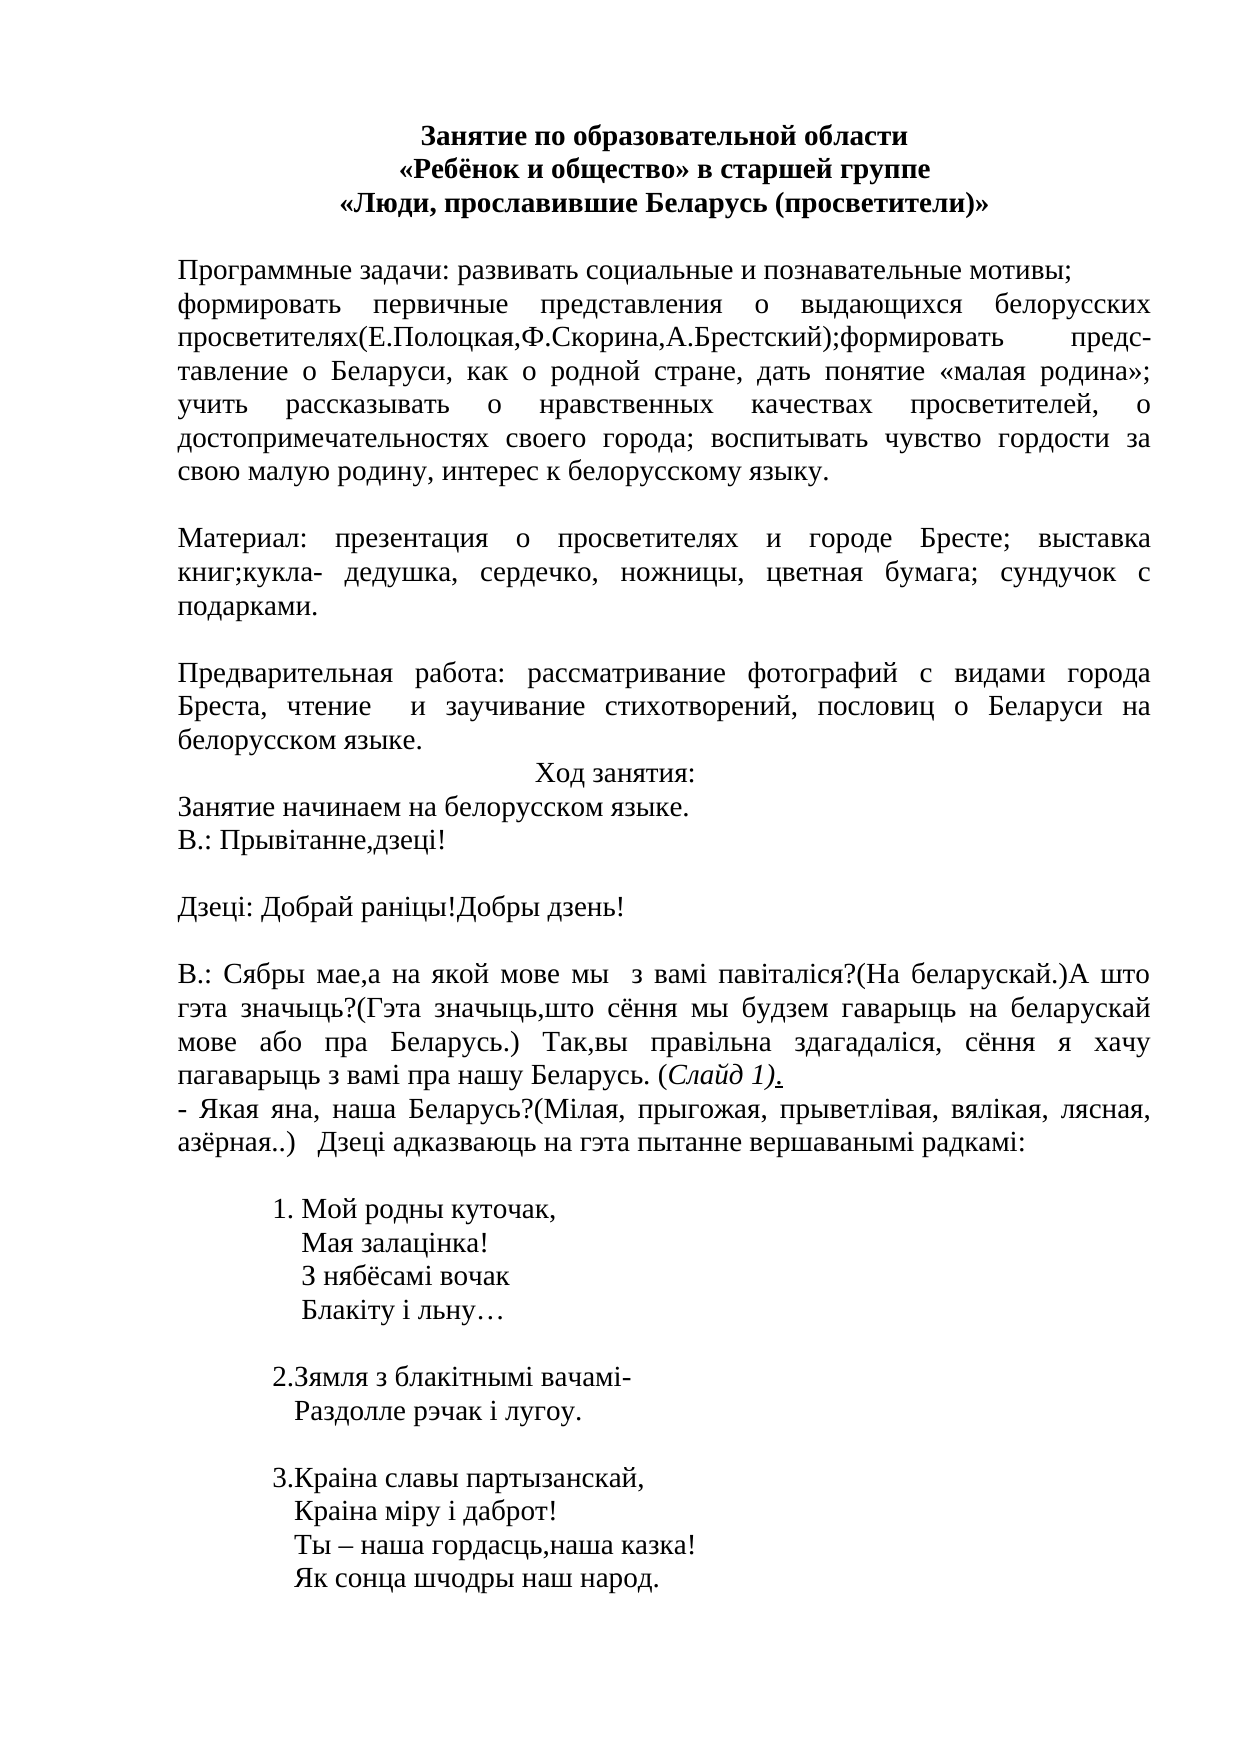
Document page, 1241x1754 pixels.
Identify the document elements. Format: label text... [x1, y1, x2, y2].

text Ты – наша гордасць,наша казка! [177, 1527, 1152, 1560]
text Як сонца шчодры наш народ. [177, 1560, 1152, 1594]
text Ход занятия: [177, 755, 1152, 789]
text Мая залацiнка! [177, 1225, 1152, 1258]
text Программные задачи: развивать социальные и познавательные мотивы; [177, 252, 1152, 286]
text «Люди, прославившие Беларусь (просветители)» [177, 185, 1152, 219]
text Дзецi: Добрай ранiцы!Добры дзень! [177, 889, 1152, 923]
text Предварительная работа: рассматривание фотографий с видами города Бреста, чтение и заучивание стихотворений, пословиц о Беларуси на белорусском языке. [177, 655, 1152, 755]
text Раздолле рэчак i лугоу. [177, 1393, 1152, 1426]
text З нябёсамi вочак [177, 1258, 1152, 1292]
text 3.Краiна славы партызанскай, [177, 1460, 1152, 1493]
text Материал: презентация о просветителях и городе Бресте; выставка книг;кукла- дедушка, сердечко, ножницы, цветная бумага; сундучок с подарками. [177, 521, 1152, 621]
text Занятие начинаем на белорусском языке. [177, 789, 1152, 822]
text 1. Мой родны куточак, [177, 1191, 1152, 1225]
text Краiна мiру i даброт! [177, 1493, 1152, 1527]
text Блакiту i льну… [177, 1292, 1152, 1326]
text В.: Сябры мае,а на якой мове мы з вамi павiталiся?(На беларускай.)А што гэта значыць?(Гэта значыць,што сёння мы будзем гаварыць на беларускай мове або пра Беларусь.) Так,вы правiльна здагадалiся, сёння я хачу пагаварыць з вамi пра нашу Беларусь. (Слайд 1). [177, 957, 1152, 1091]
text - Якая яна, наша Беларусь?(Мiлая, прыгожая, прыветлiвая, вялiкая, лясная, азёрная..) Дзецi адказваюць на гэта пытанне вершаванымi радкамi: [177, 1091, 1152, 1158]
text «Ребёнок и общество» в старшей группе [177, 152, 1152, 185]
text Занятие по образовательной области [177, 118, 1152, 152]
text 2.Зямля з блакiтнымi вачамi- [177, 1359, 1152, 1393]
text формировать первичные представления о выдающихся белорусских просветителях(Е.Полоцкая,Ф.Скорина,А.Брестский);формировать предс-тавление о Беларуси, как о родной стране, дать понятие «малая родина»; учить рассказывать о нравственных качествах просветителей, о достопримечательностях своего города; воспитывать чувство гордости за свою малую родину, интерес к белорусскому языку. [177, 286, 1152, 487]
text В.: Прывiтанне,дзецi! [177, 822, 1152, 856]
